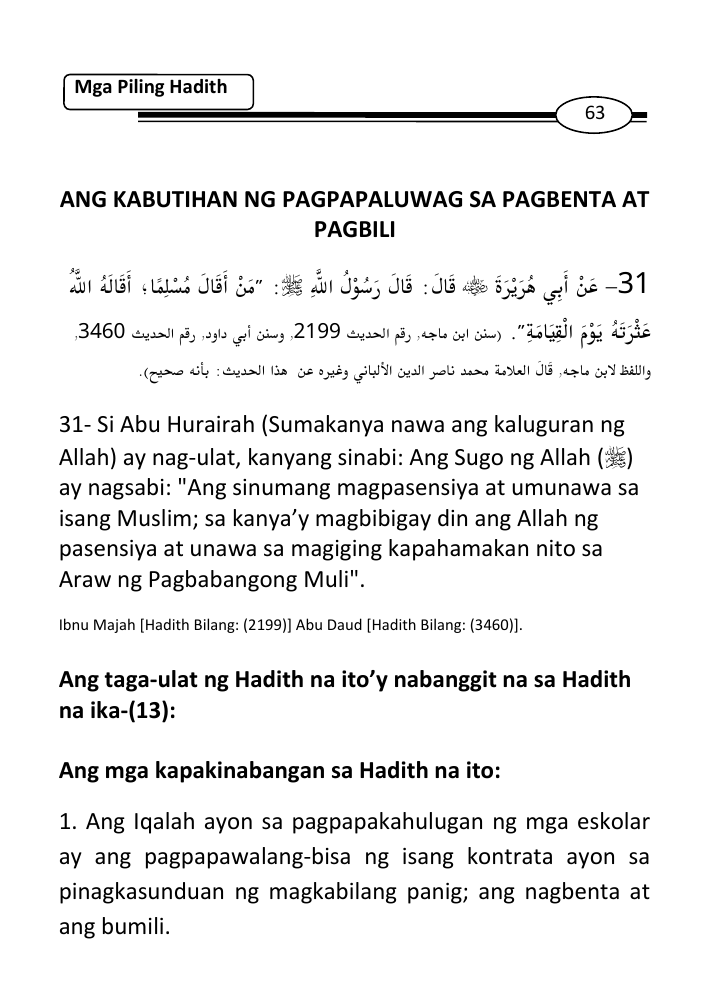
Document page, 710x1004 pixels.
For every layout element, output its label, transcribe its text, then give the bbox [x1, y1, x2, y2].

text Ang taga-ulat ng Hadith na ito’y nabanggit na sa Hadith na ika-(13): [58, 663, 651, 724]
text Ang mga kapakinabangan sa Hadith na ito: [58, 754, 651, 784]
text 31- Si Abu Hurairah (Sumakanya nawa ang kaluguran ng Allah) ay nag-ulat, kanyang sinabi: Ang Sugo ng Allah () ay nagsabi: "Ang sinumang magpasensiya at umunawa sa isang Muslim; sa kanya’y magbibigay din ang Allah ng pasensiya at unawa sa magiging kapahamakan nito sa Araw ng Pagbabangong Muli". [58, 408, 651, 593]
text Ibnu Majah [Hadith Bilang: (2199)] Abu Daud [Hadith Bilang: (3460)]. [58, 614, 651, 634]
text 31- عَنْ أَبِي هُرَيْرَةَ قَالَ: قَالَ رَسُوْلُ اللَّهِ : "مَنْ أَقَالَ مُسْلِمًا؛ أَقَالَهُ اللَّهُ عَثْرَتَهُ يَوْمَ الْقِيَامَةِ". (سنن ابن ماجه, رقم الحديث 2199, وسنن أبي داود, رقم الحديث 3460, واللفظ لابن ماجه, قَالَ العلامة محمد ناصر الدين الألباني وغيره عن هذا الحديث: بأنه صحيح). [58, 264, 651, 387]
text 1. Ang Iqalah ayon sa pagpapakahulugan ng mga eskolar ay ang pagpapawalang-bisa ng isang kontrata ayon sa pinagkasunduan ng magkabilang panig; ang nagbenta at ang bumili. [58, 805, 651, 941]
text ANG KABUTIHAN NG PAGPAPALUWAG SA PAGBENTA AT PAGBILI [58, 183, 651, 244]
